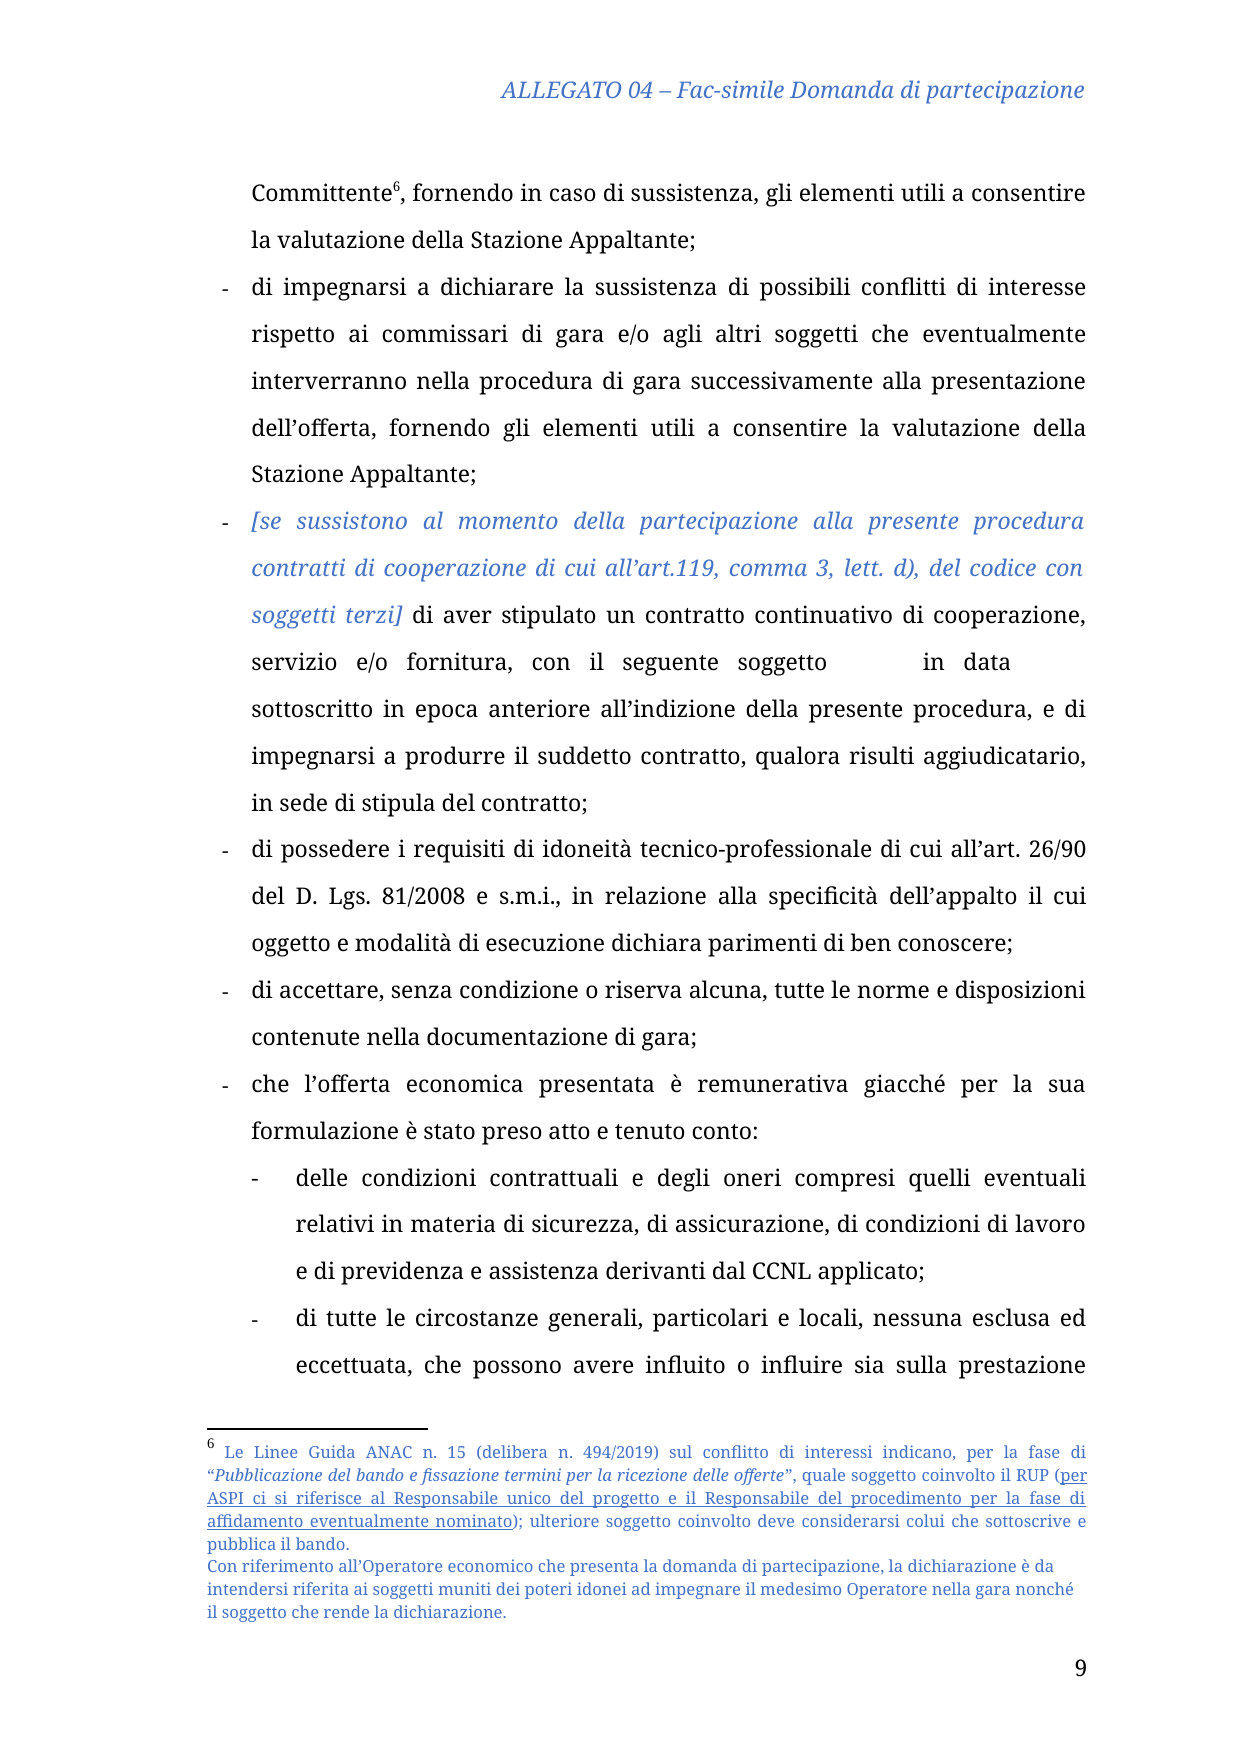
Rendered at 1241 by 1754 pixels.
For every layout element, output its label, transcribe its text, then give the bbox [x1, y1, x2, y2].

text - delle condizioni contrattuali e degli oneri compresi quelli eventuali relativi in materia di sicurezza, di assicurazione, di condizioni di lavoro e di previdenza e assistenza derivanti dal CCNL applicato; [251, 1162, 1087, 1287]
list di accettare, senza condizione o riserva alcuna, tutte le norme e disposizioni contenute nella documentazione di gara; [222, 974, 1087, 1052]
list di possedere i requisiti di idoneità tecnico-professionale di cui all’art. 26/90 del D. Lgs. 81/2008 e s.m.i., in relazione alla specificità dell’appalto il cui oggetto e modalità di esecuzione dichiara parimenti di ben conoscere; [222, 833, 1087, 958]
list di impegnarsi a dichiarare la sussistenza di possibili conflitti di interesse rispetto ai commissari di gara e/o agli altri soggetti che eventualmente interverranno nella procedura di gara successivamente alla presentazione dell’offerta, fornendo gli elementi utili a consentire la valutazione della Stazione Appaltante; [222, 271, 1087, 490]
list [se sussistono al momento della partecipazione alla presente procedura contratti di cooperazione di cui all’art.119, comma 3, lett. d), del codice con soggetti terzi] di aver stipulato un contratto continuativo di cooperazione, servizio e/o fornitura, con il seguente soggetto in data sottoscritto in epoca anteriore all’indizione della presente procedura, e di impegnarsi a produrre il suddetto contratto, qualora risulti aggiudicatario, in sede di stipula del contratto; [222, 505, 1087, 818]
list che l’offerta economica presentata è remunerativa giacché per la sua formulazione è stato preso atto e tenuto conto: [222, 1068, 1087, 1146]
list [222, 177, 1087, 255]
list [251, 1302, 1087, 1380]
